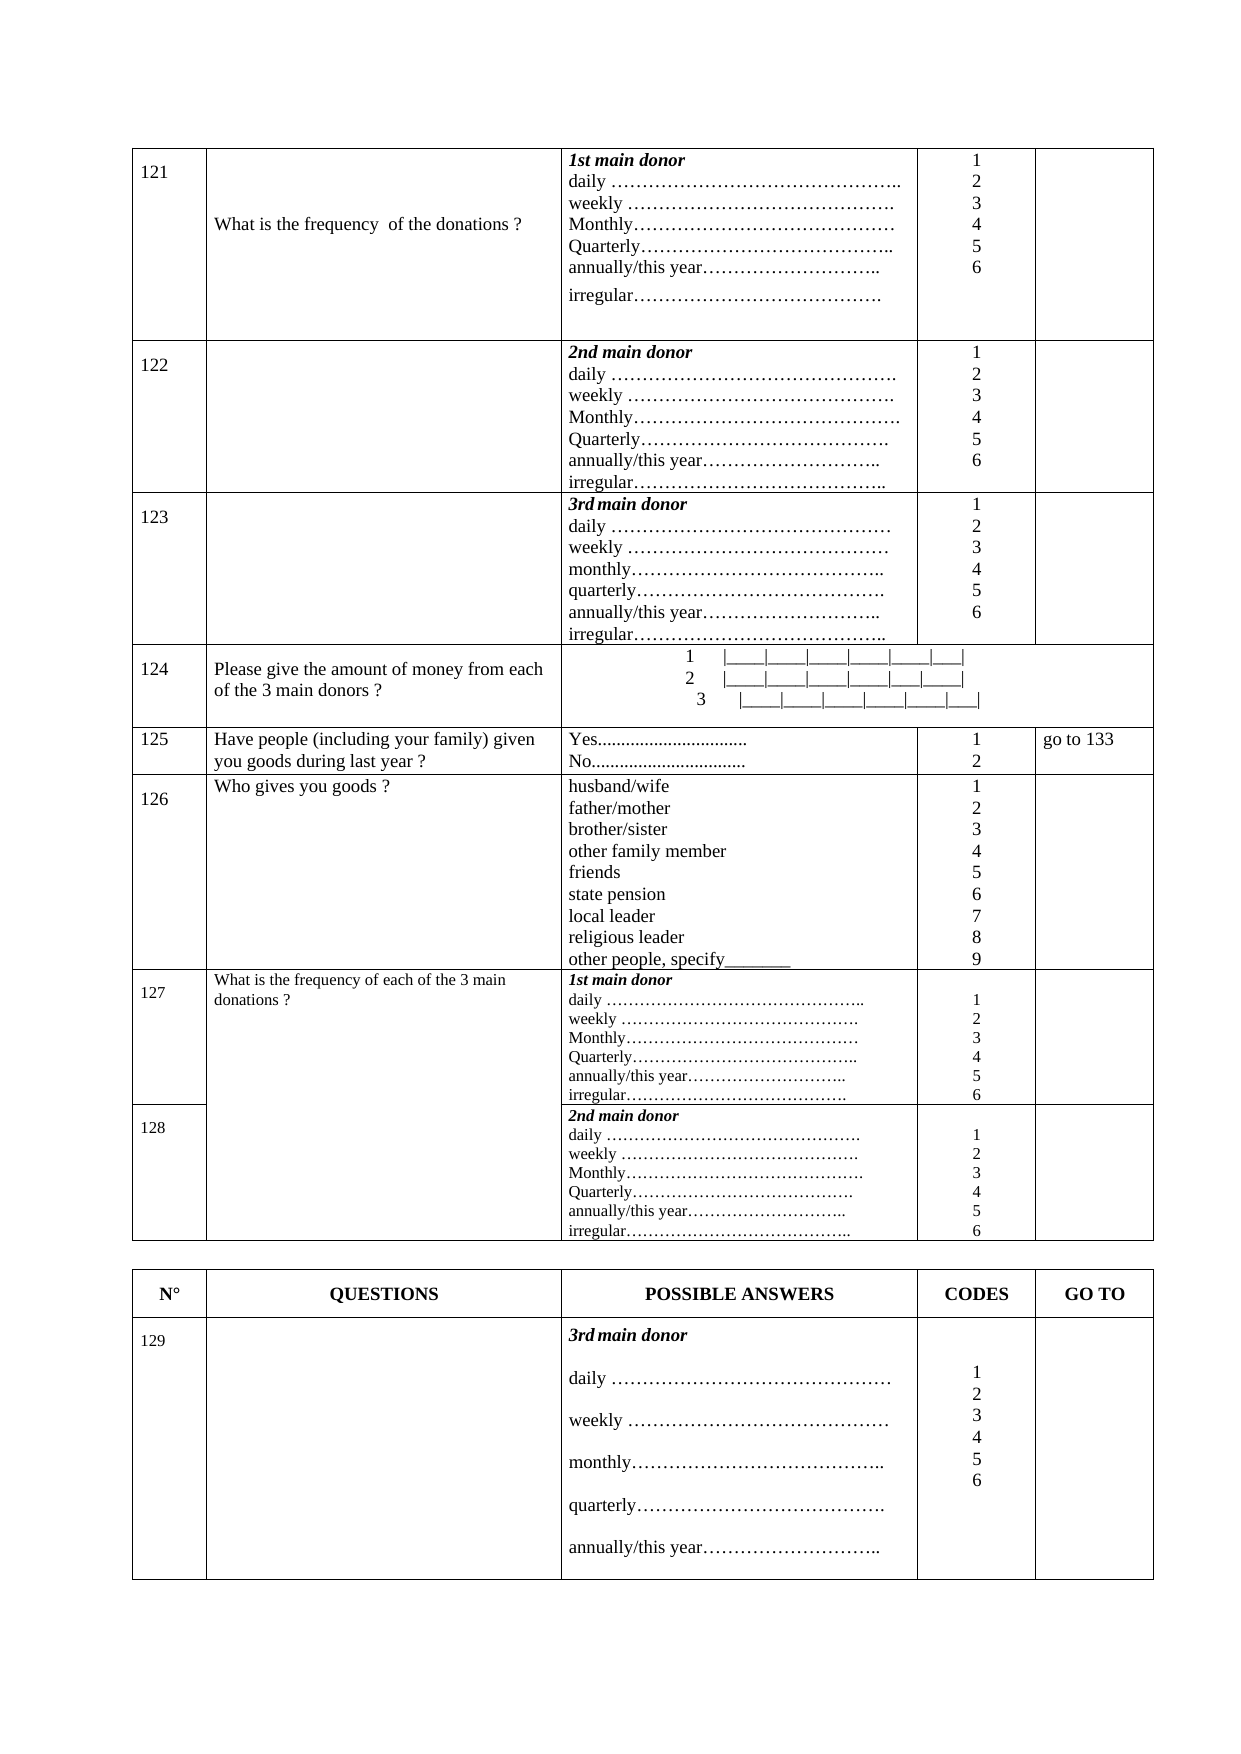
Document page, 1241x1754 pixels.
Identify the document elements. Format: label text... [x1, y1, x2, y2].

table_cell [562, 1318, 917, 1579]
table_cell Who gives you goods ? [207, 775, 561, 969]
table_cell [1036, 493, 1153, 644]
table_header POSSIBLE ANSWERS [562, 1270, 917, 1317]
table_cell [1036, 775, 1153, 969]
table_cell husband/wife father/mother brother/sister other family member friends state pension local leader religious leader other people, specify_______ [562, 775, 917, 969]
table_cell 129 [133, 1318, 206, 1579]
table_cell [207, 341, 561, 492]
table_cell What is the frequency of each of the 3 main donations ? [207, 970, 561, 1239]
table_header QUESTIONS [207, 1270, 561, 1317]
table_cell Please give the amount of money from each of the 3 main donors ? [207, 645, 561, 727]
table_cell 1 2 3 4 5 6 [918, 1105, 1035, 1239]
table_cell Yes................................ No................................. [562, 728, 917, 774]
table_cell 1 |____|____|____|____|____|___| 2 |____|____|____|____|___|____| |____|____|____|____|____|___| [562, 645, 1153, 727]
table_cell [1036, 1318, 1153, 1579]
table_cell 1 2 3 4 5 6 [918, 1318, 1035, 1579]
table_cell 1st main donor daily ……………………………………….. weekly ……………………………………. Monthly…………………………………… Quarterly………………………………….. annually/this year……………………….. irregular…………………………………. [562, 970, 917, 1104]
table_cell 127 [133, 970, 206, 1104]
table_cell [207, 493, 561, 644]
table_cell What is the frequency of the donations ? [207, 149, 561, 340]
table_cell 123 [133, 493, 206, 644]
table_cell 1 2 3 4 5 6 [918, 341, 1035, 492]
table_cell 2nd main donor daily ………………………………………. weekly ……………………………………. Monthly……………………………………. Quarterly…………………………………. annually/this year……………………….. irregular………………………………….. [562, 341, 917, 492]
table_cell 1 2 [918, 728, 1035, 774]
table_cell [1036, 149, 1153, 340]
table_cell 1 2 3 4 5 6 [918, 493, 1035, 644]
table_header GO TO [1036, 1270, 1153, 1317]
table_cell 1 2 3 4 5 6 [918, 970, 1035, 1104]
table_cell 1st main donor daily ……………………………………….. weekly ……………………………………. Monthly…………………………………… Quarterly………………………………….. annually/this year……………………….. irregular…………………………………. [562, 149, 917, 340]
table_cell 1 2 3 4 5 6 7 8 9 [918, 775, 1035, 969]
table_cell go to 133 [1036, 728, 1153, 774]
table_header CODES [918, 1270, 1035, 1317]
table_cell [1036, 970, 1153, 1104]
table_cell 2nd main donor daily ………………………………………. weekly ……………………………………. Monthly……………………………………. Quarterly…………………………………. annually/this year……………………….. irregular………………………………….. [562, 1105, 917, 1239]
table_cell [1036, 341, 1153, 492]
table_cell 122 [133, 341, 206, 492]
table_cell 124 [133, 645, 206, 727]
table_cell 128 [133, 1105, 206, 1239]
table_cell 126 [133, 775, 206, 969]
table_cell Have people (including your family) given you goods during last year ? [207, 728, 561, 774]
table_cell 121 [133, 149, 206, 340]
table_cell 1 2 3 4 5 6 [918, 149, 1035, 340]
table_header N° [133, 1270, 206, 1317]
table_cell 125 [133, 728, 206, 774]
table_cell [1036, 1105, 1153, 1239]
table_cell [207, 1318, 561, 1579]
